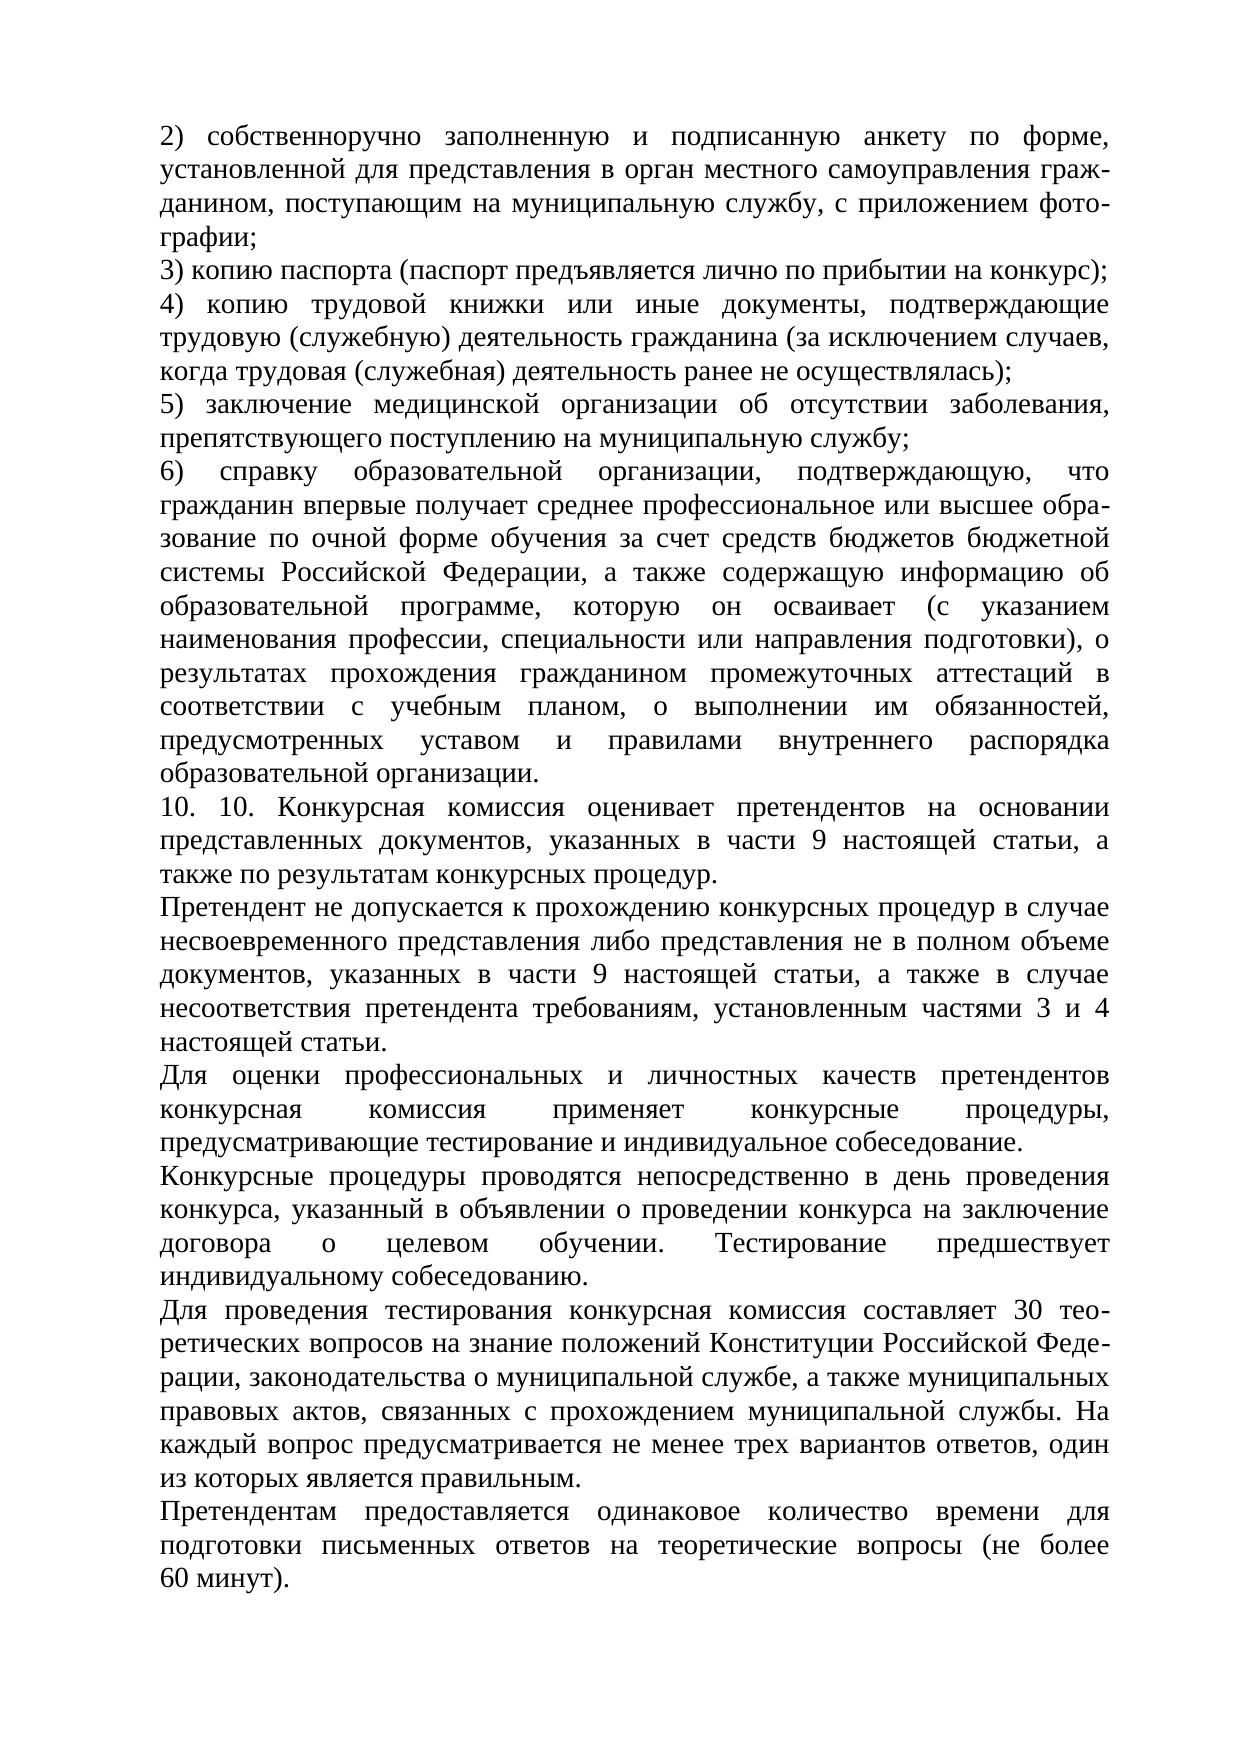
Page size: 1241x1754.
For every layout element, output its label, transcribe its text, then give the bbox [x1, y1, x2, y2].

text 3) копию паспорта (паспорт предъявляется лично по прибытии на конкурс); [159, 252, 1110, 286]
text 10. 10. Конкурсная комиссия оценивает претендентов на основании представленных документов, указанных в части 9 настоящей статьи, а также по результатам конкурсных процедур. [159, 789, 1110, 889]
text 5) заключение медицинской организации об отсутствии заболевания, препятствующего поступлению на муниципальную службу; [159, 386, 1110, 453]
text 2) собственноручно заполненную и подписанную анкету по форме, установленной для представления в орган местного самоуправления гражданином, поступающим на муниципальную службу, с приложением фотографии; [159, 118, 1110, 252]
text Претендент не допускается к прохождению конкурсных процедур в случае несвоевременного представления либо представления не в полном объеме документов, указанных в части 9 настоящей статьи, а также в случае несоответствия претендента требованиям, установленным частями 3 и 4 настоящей статьи. [159, 889, 1110, 1057]
text Для оценки профессиональных и личностных качеств претендентов конкурсная комиссия применяет конкурсные процедуры, предусматривающие тестирование и индивидуальное собеседование. [159, 1057, 1110, 1158]
text 4) копию трудовой книжки или иные документы, подтверждающие трудовую (служебную) деятельность гражданина (за исключением случаев, когда трудовая (служебная) деятельность ранее не осуществлялась); [159, 286, 1110, 386]
text Для проведения тестирования конкурсная комиссия составляет 30 теоретических вопросов на знание положений Конституции Российской Федерации, законодательства о муниципальной службе, а также муниципальных правовых актов, связанных с прохождением муниципальной службы. На каждый вопрос предусматривается не менее трех вариантов ответов, один из которых является правильным. [159, 1292, 1110, 1493]
text Конкурсные процедуры проводятся непосредственно в день проведения конкурса, указанный в объявлении о проведении конкурса на заключение договора о целевом обучении. Тестирование предшествует индивидуальному собеседованию. [159, 1158, 1110, 1292]
text 6) справку образовательной организации, подтверждающую, что гражданин впервые получает среднее профессиональное или высшее образование по очной форме обучения за счет средств бюджетов бюджетной системы Российской Федерации, а также содержащую информацию об образовательной программе, которую он осваивает (с указанием наименования профессии, специальности или направления подготовки), о результатах прохождения гражданином промежуточных аттестаций в соответствии с учебным планом, о выполнении им обязанностей, предусмотренных уставом и правилами внутреннего распорядка образовательной организации. [159, 453, 1110, 789]
text Претендентам предоставляется одинаковое количество времени для подготовки письменных ответов на теоретические вопросы (не более 60 минут). [159, 1493, 1110, 1594]
